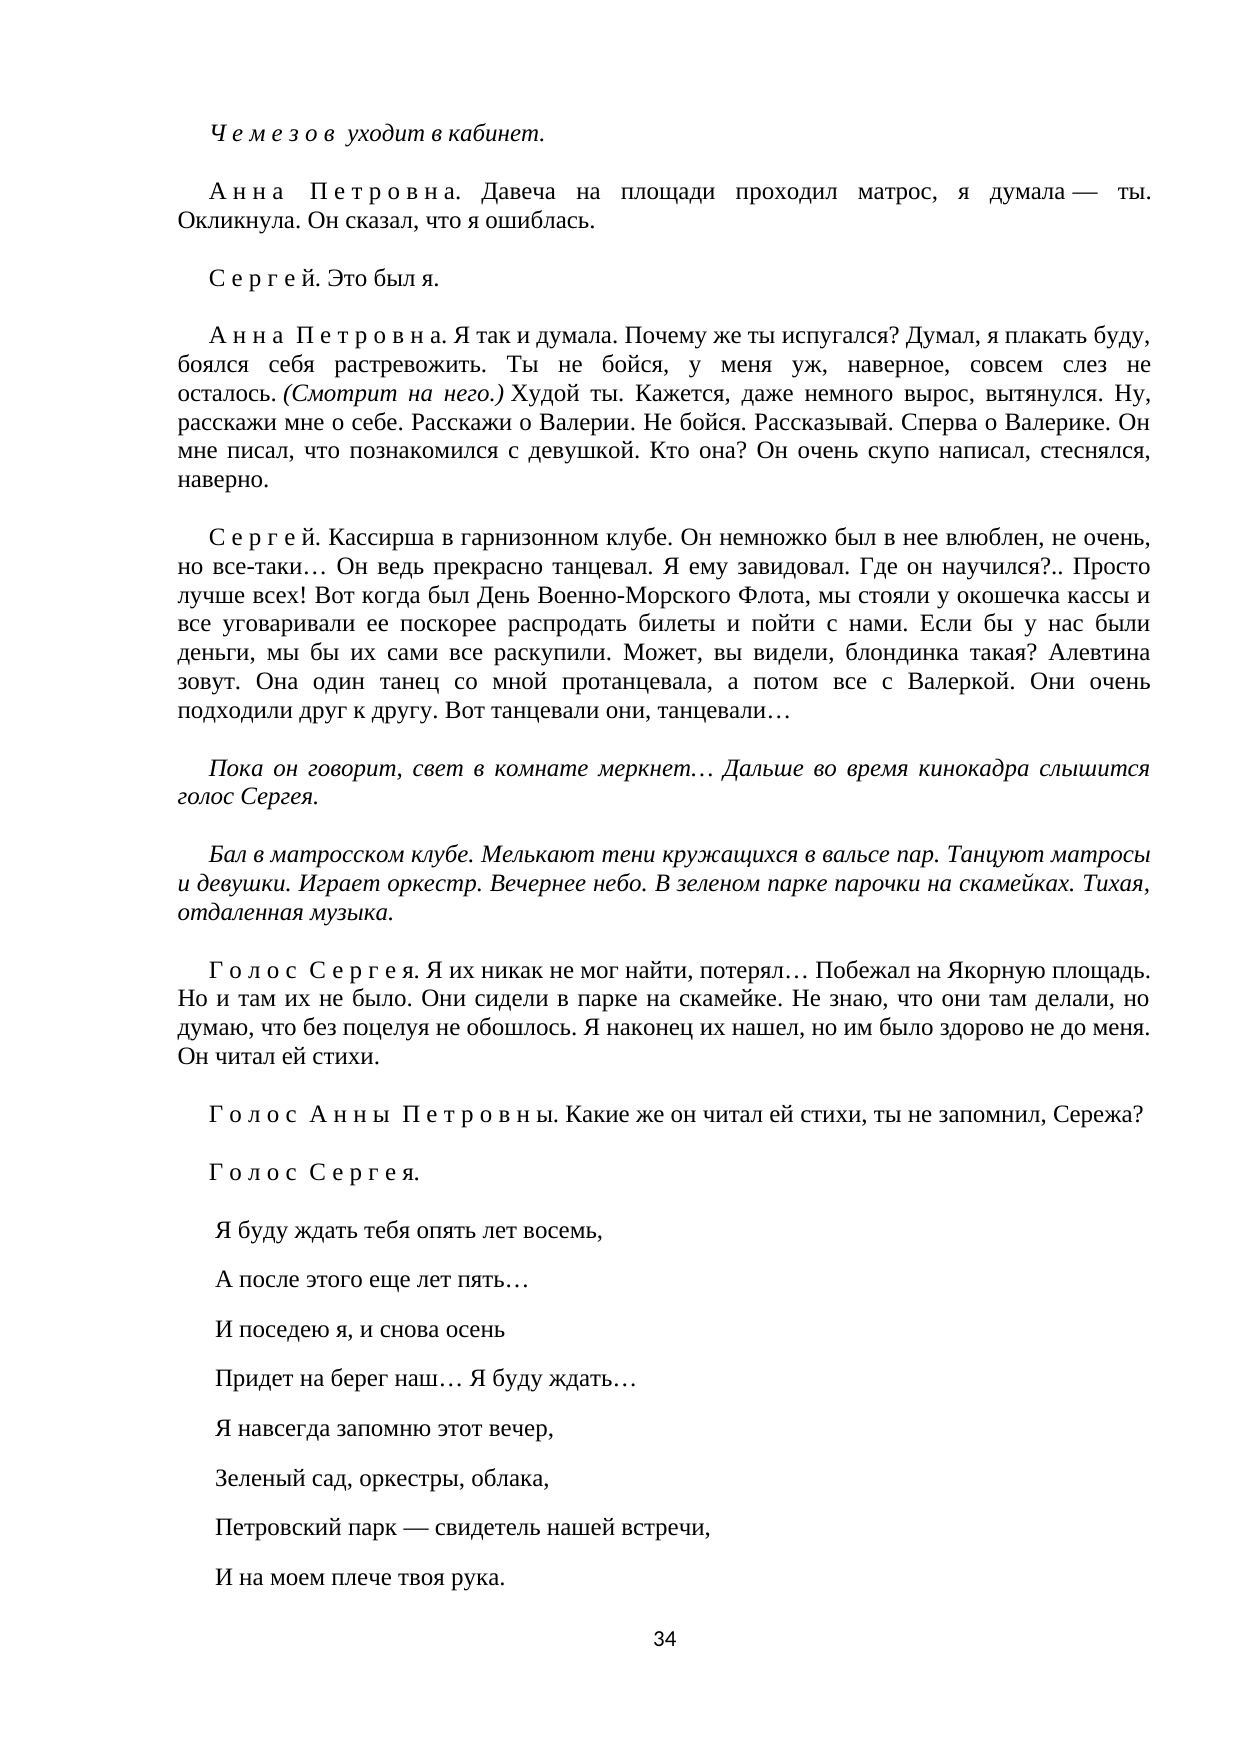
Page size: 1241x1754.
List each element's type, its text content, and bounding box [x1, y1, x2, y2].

text И поседею я, и снова осень [177, 1314, 1152, 1343]
text А после этого еще лет пять… [177, 1264, 1152, 1293]
text А н н а П е т р о в н а. Я так и думала. Почему же ты испугался? Думал, я плакать буду, боялся себя растревожить. Ты не бойся, у меня уж, наверное, совсем слез не осталось. (Смотрит на него.) Худой ты. Кажется, даже немного вырос, вытянулся. Ну, расскажи мне о себе. Расскажи о Валерии. Не бойся. Рассказывай. Сперва о Валерике. Он мне писал, что познакомился с девушкой. Кто она? Он очень скупо написал, стеснялся, наверно. [177, 321, 1152, 493]
text Ч е м е з о в уходит в кабинет. [177, 118, 1152, 147]
text Я навсегда запомню этот вечер, [177, 1413, 1152, 1442]
text Зеленый сад, оркестры, облака, [177, 1463, 1152, 1491]
text Придет на берег наш… Я буду ждать… [177, 1363, 1152, 1392]
text С е р г е й. Это был я. [177, 263, 1152, 291]
text Г о л о с С е р г е я. Я их никак не мог найти, потерял… Побежал на Якорную площадь. Но и там их не было. Они сидели в парке на скамейке. Не знаю, что они там делали, но думаю, что без поцелуя не обошлось. Я наконец их нашел, но им было здорово не до меня. Он читал ей стихи. [177, 955, 1152, 1070]
text Петровский парк — свидетель нашей встречи, [177, 1512, 1152, 1541]
text А н н а П е т р о в н а. Давеча на площади проходил матрос, я думала — ты. Окликнула. Он сказал, что я ошиблась. [177, 176, 1152, 233]
text Бал в матросском клубе. Мелькают тени кружащихся в вальсе пар. Танцуют матросы и девушки. Играет оркестр. Вечернее небо. В зеленом парке парочки на скамейках. Тихая, отдаленная музыка. [177, 839, 1152, 926]
text Г о л о с А н н ы П е т р о в н ы. Какие же он читал ей стихи, ты не запомнил, Сережа? [177, 1099, 1152, 1128]
text Г о л о с С е р г е я. [177, 1157, 1152, 1186]
text Пока он говорит, свет в комнате меркнет… Дальше во время кинокадра слышится голос Сергея. [177, 753, 1152, 810]
text С е р г е й. Кассирша в гарнизонном клубе. Он немножко был в нее влюблен, не очень, но все-таки… Он ведь прекрасно танцевал. Я ему завидовал. Где он научился?.. Просто лучше всех! Вот когда был День Военно-Морского Флота, мы стояли у окошечка кассы и все уговаривали ее поскорее распродать билеты и пойти с нами. Если бы у нас были деньги, мы бы их сами все раскупили. Может, вы видели, блондинка такая? Алевтина зовут. Она один танец со мной протанцевала, а потом все с Валеркой. Они очень подходили друг к другу. Вот танцевали они, танцевали… [177, 522, 1152, 723]
text Я буду ждать тебя опять лет восемь, [177, 1215, 1152, 1243]
text И на моем плече твоя рука. [177, 1562, 1152, 1591]
